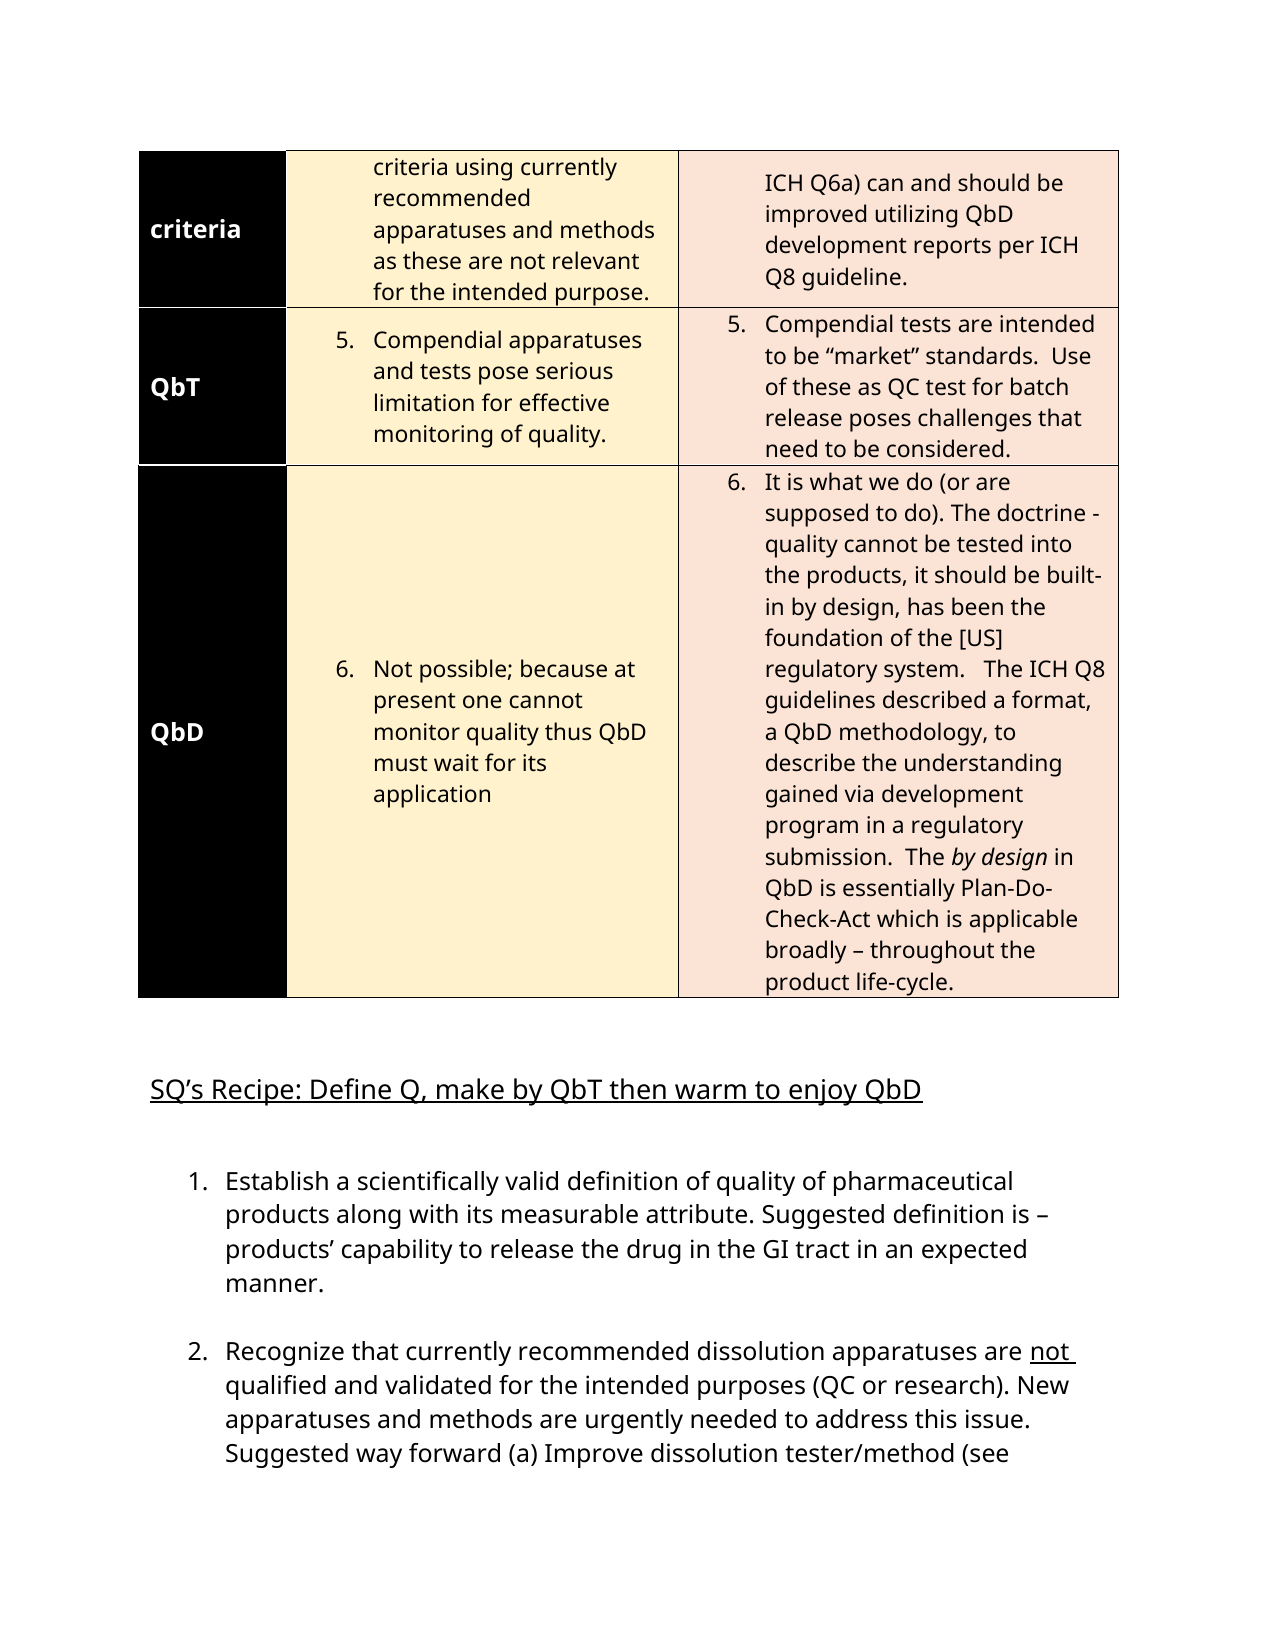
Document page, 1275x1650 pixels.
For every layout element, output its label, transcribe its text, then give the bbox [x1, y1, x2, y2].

table_cell QbT [139, 308, 286, 464]
table_cell Compendial apparatuses and tests pose serious limitation for effective monitoring of quality. [287, 308, 678, 464]
table_cell QbD [139, 466, 286, 997]
table_cell Compendial tests are intended to be “market” standards. Use of these as QC test for batch release poses challenges that need to be considered. [679, 308, 1118, 464]
table_cell Acceptance criteria [139, 151, 286, 307]
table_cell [287, 151, 678, 307]
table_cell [679, 151, 1118, 307]
text SQ’s Recipe: Define Q, make by QbT then warm to enjoy QbD [150, 1070, 1125, 1107]
list Establish a scientifically valid definition of quality of pharmaceutical products along with its measurable attribute. Suggested definition is – products’ capability to release the drug in the GI tract in an expected manner. [187, 1163, 1125, 1299]
table_cell Not possible; because at present one cannot monitor quality thus QbD must wait for its application [287, 466, 678, 997]
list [187, 1333, 1125, 1470]
table_cell It is what we do (or are supposed to do). The doctrine - quality cannot be tested into the products, it should be built-in by design, has been the foundation of the [US] regulatory system. The ICH Q8 guidelines described a format, a QbD methodology, to describe the understanding gained via development program in a regulatory submission. The by design in QbD is essentially Plan-Do-Check-Act which is applicable broadly – throughout the product life-cycle. [679, 466, 1118, 997]
